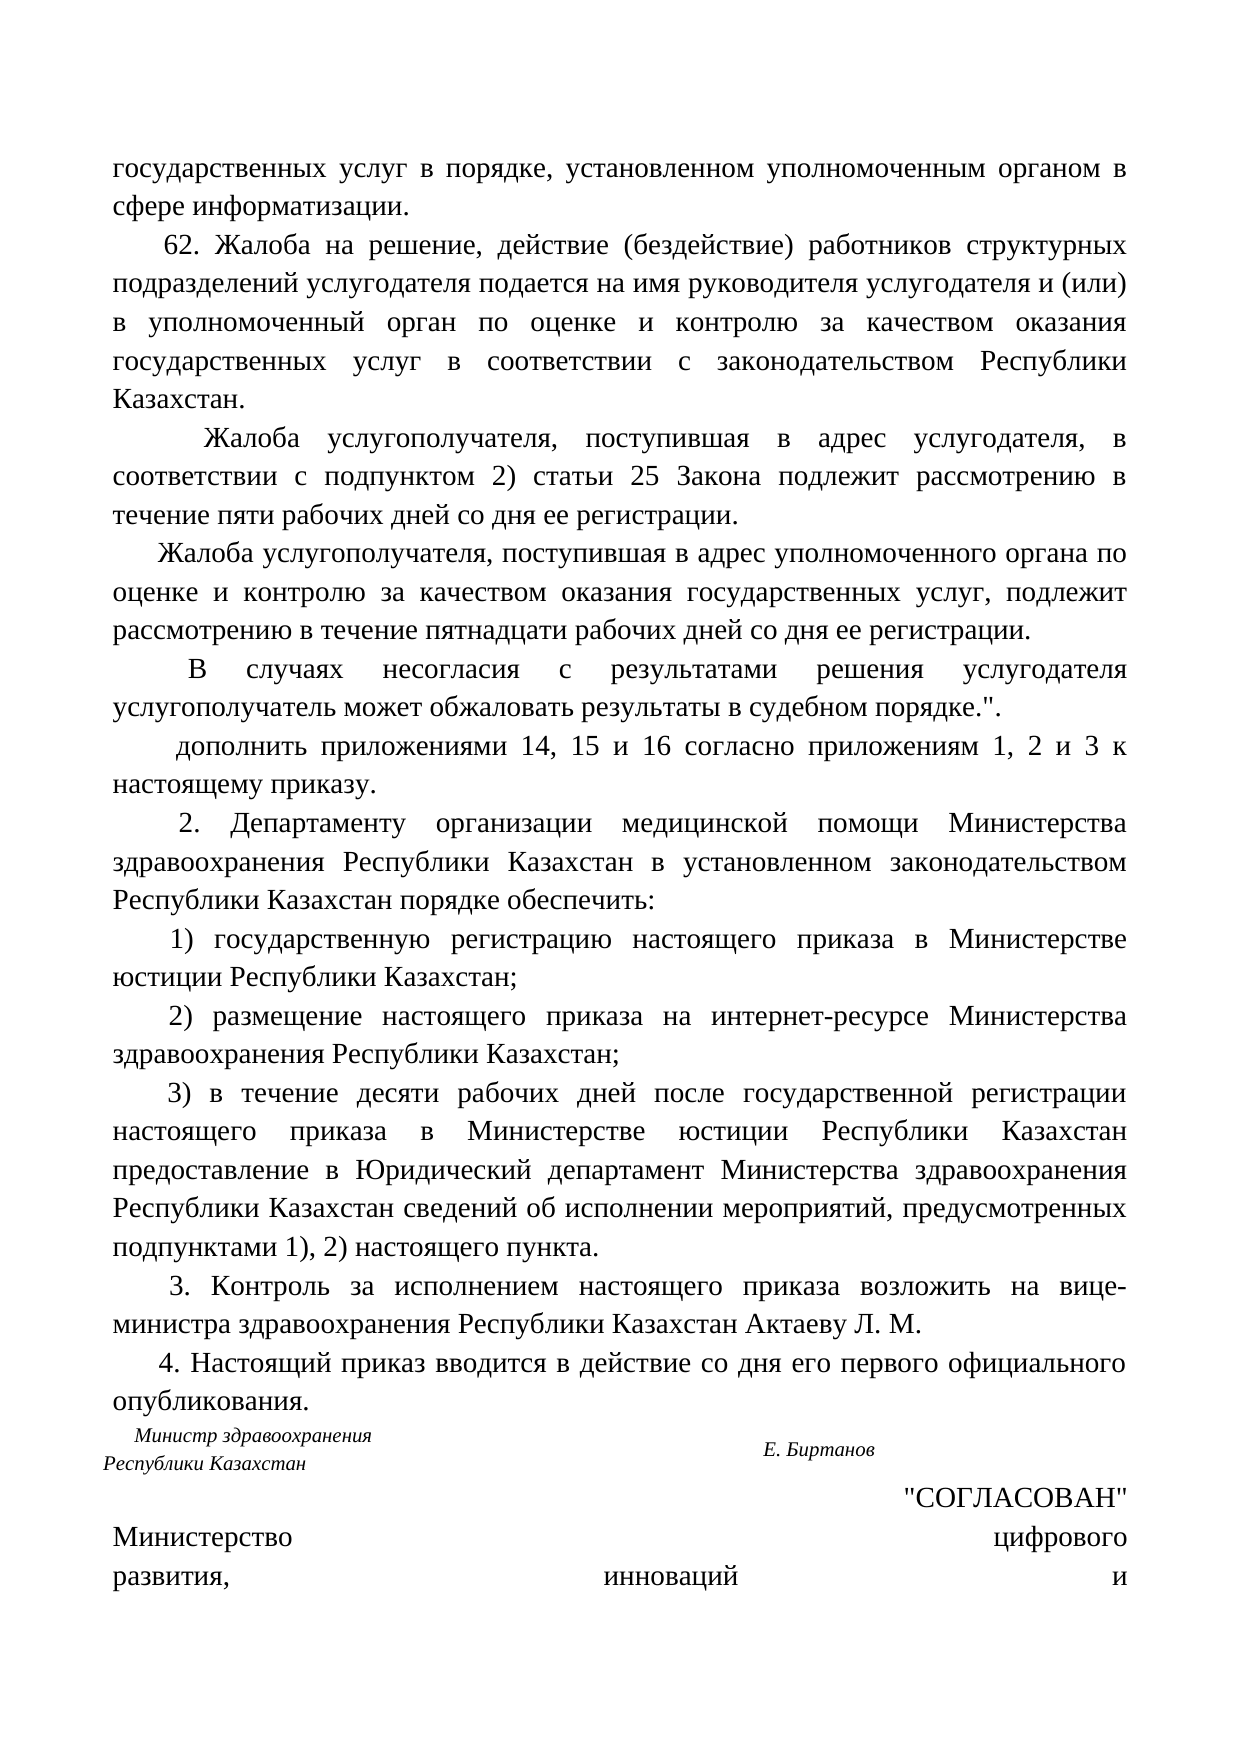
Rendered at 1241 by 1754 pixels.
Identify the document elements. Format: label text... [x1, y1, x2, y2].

text 62. Жалоба на решение, действие (бездействие) работников структурных подразделений услугодателя подается на имя руководителя услугодателя и (или) в уполномоченный орган по оценке и контролю за качеством оказания государственных услуг в соответствии с законодательством Республики Казахстан. [112, 227, 1128, 415]
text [112, 150, 1128, 222]
text В случаях несогласия с результатами решения услугодателя услугополучатель может обжаловать результаты в судебном порядке.". [112, 651, 1128, 723]
text Жалоба услугополучателя, поступившая в адрес услугодателя, в соответствии с подпунктом 2) статьи 25 Закона подлежит рассмотрению в течение пяти рабочих дней со дня ее регистрации. [112, 420, 1128, 530]
text 4. Настоящий приказ вводится в действие со дня его первого официального опубликования. [112, 1345, 1128, 1417]
text 1) государственную регистрацию настоящего приказа в Министерстве юстиции Республики Казахстан; [112, 921, 1128, 993]
text 2. Департаменту организации медицинской помощи Министерства здравоохранения Республики Казахстан в установленном законодательством Республики Казахстан порядке обеспечить: [112, 805, 1128, 916]
table_header Е. Биртанов [761, 1422, 1120, 1481]
text Жалоба услугополучателя, поступившая в адрес уполномоченного органа по оценке и контролю за качеством оказания государственных услуг, подлежит рассмотрению в течение пятнадцати рабочих дней со дня ее регистрации. [112, 535, 1128, 646]
text дополнить приложениями 14, 15 и 16 согласно приложениям 1, 2 и 3 к настоящему приказу. [112, 728, 1128, 800]
text 3. Контроль за исполнением настоящего приказа возложить на вице-министра здравоохранения Республики Казахстан Актаеву Л. М. [112, 1268, 1128, 1340]
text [112, 1481, 1128, 1591]
table_header Министр здравоохранения Республики Казахстан [101, 1422, 761, 1481]
text 3) в течение десяти рабочих дней после государственной регистрации настоящего приказа в Министерстве юстиции Республики Казахстан предоставление в Юридический департамент Министерства здравоохранения Республики Казахстан сведений об исполнении мероприятий, предусмотренных подпунктами 1), 2) настоящего пункта. [112, 1075, 1128, 1263]
text 2) размещение настоящего приказа на интернет-ресурсе Министерства здравоохранения Республики Казахстан; [112, 998, 1128, 1070]
